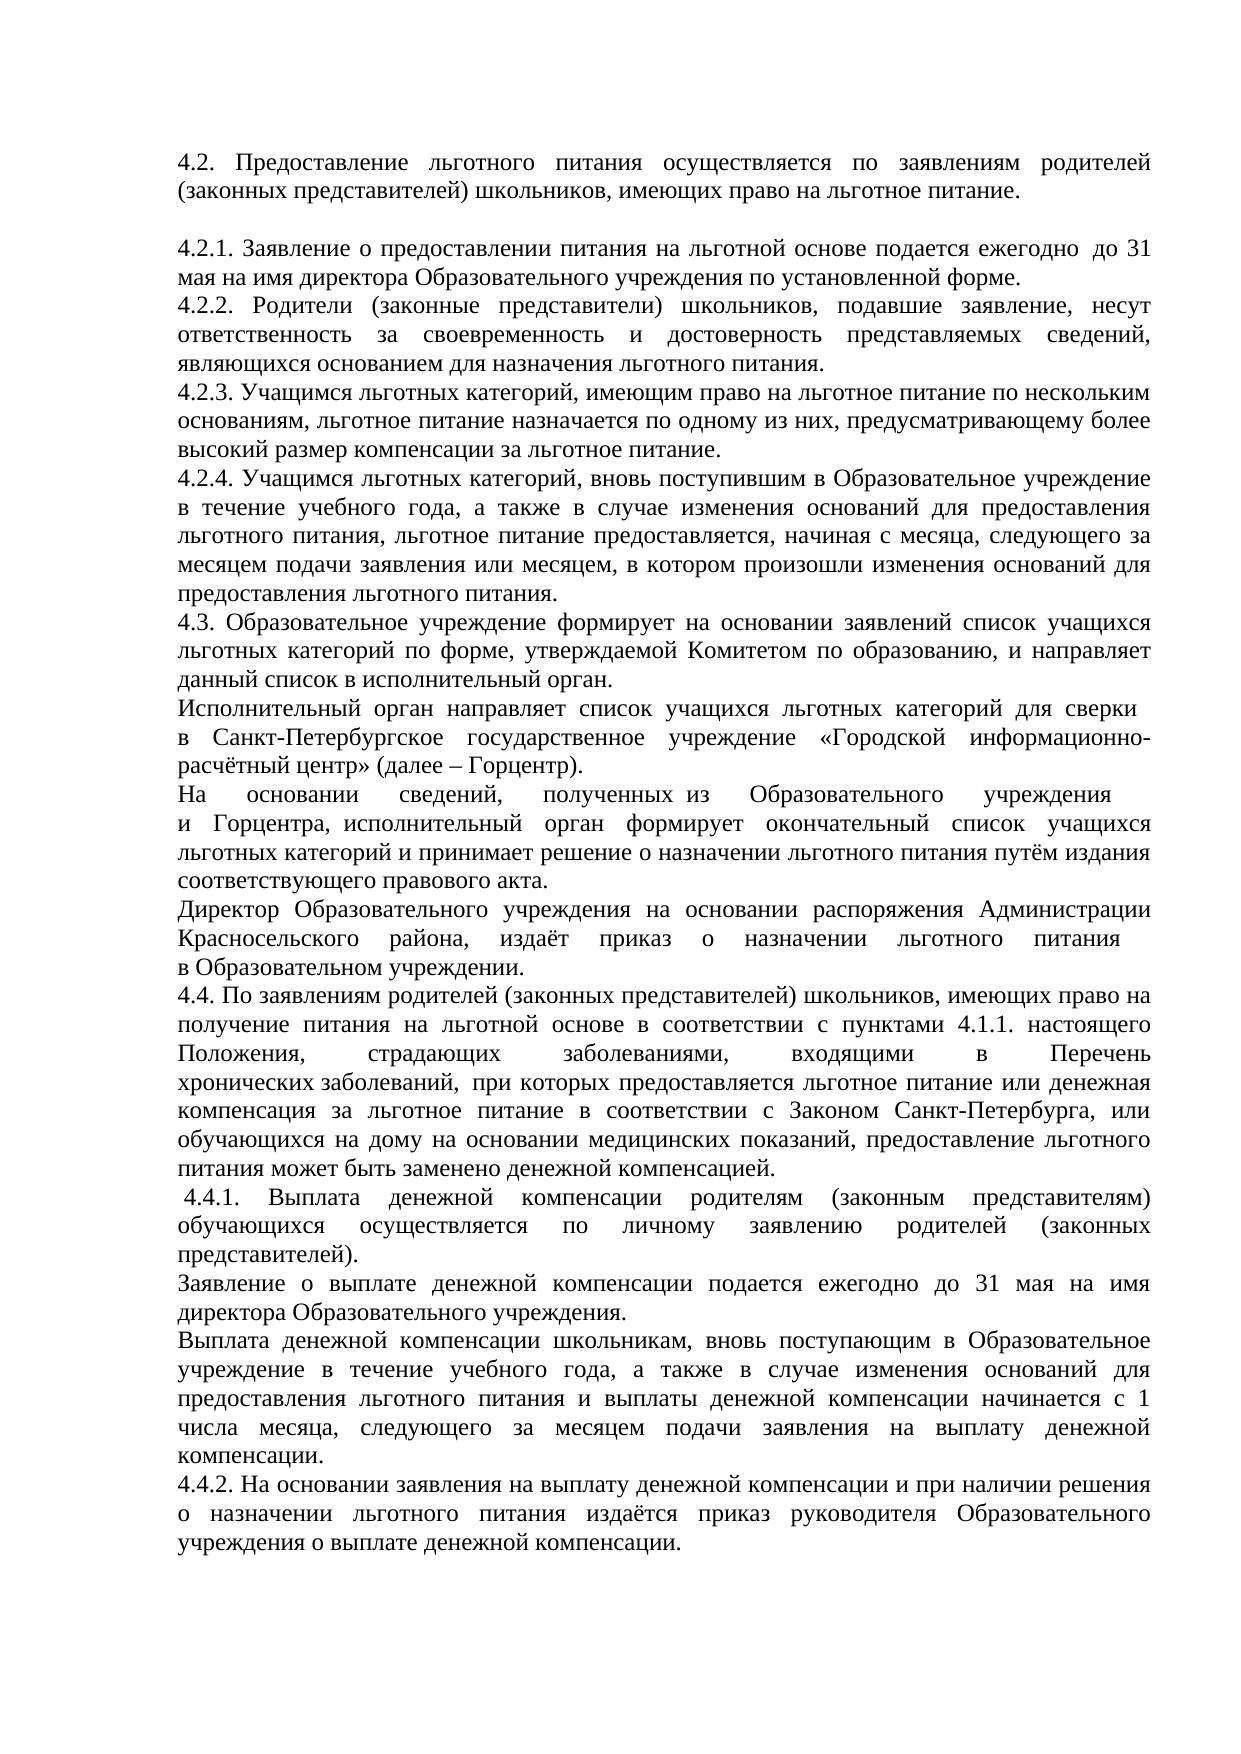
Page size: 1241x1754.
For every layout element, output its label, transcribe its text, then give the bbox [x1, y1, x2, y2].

text 4.2.3. Учащимся льготных категорий, имеющим право на льготное питание по нескольким основаниям, льготное питание назначается по одному из них, предусматривающему более высокий размер компенсации за льготное питание. [177, 377, 1152, 463]
text 4.2.2. Родители (законные представители) школьников, подавшие заявление, несут ответственность за своевременность и достоверность представляемых сведений, являющихся основанием для назначения льготного питания. [177, 291, 1152, 377]
text Исполнительный орган направляет список учащихся льготных категорий для сверки в Санкт-Петербургское государственное учреждение «Городской информационно-расчётный центр» (далее – Горцентр). [177, 693, 1152, 779]
text 4.4.1. Выплата денежной компенсации родителям (законным представителям) обучающихся осуществляется по личному заявлению родителей (законных представителей). [177, 1182, 1152, 1268]
text Выплата денежной компенсации школьникам, вновь поступающим в Образовательное учреждение в течение учебного года, а также в случае изменения оснований для предоставления льготного питания и выплаты денежной компенсации начинается с 1 числа месяца, следующего за месяцем подачи заявления на выплату денежной компенсации. [177, 1326, 1152, 1469]
text 4.2.1. Заявление о предоставлении питания на льготной основе подается ежегодно до 31 мая на имя директора Образовательного учреждения по установленной форме. [177, 233, 1152, 291]
text 4.3. Образовательное учреждение формирует на основании заявлений список учащихся льготных категорий по форме, утверждаемой Комитетом по образованию, и направляет данный список в исполнительный орган. [177, 607, 1152, 693]
text 4.2. Предоставление льготного питания осуществляется по заявлениям родителей (законных представителей) школьников, имеющих право на льготное питание. [177, 147, 1152, 204]
text 4.4.2. На основании заявления на выплату денежной компенсации и при наличии решения о назначении льготного питания издаётся приказ руководителя Образовательного учреждения о выплате денежной компенсации. [177, 1469, 1152, 1556]
text 4.4. По заявлениям родителей (законных представителей) школьников, имеющих право на получение питания на льготной основе в соответствии с пунктами 4.1.1. настоящего Положения, страдающих заболеваниями, входящими в Перечень хронических заболеваний, при которых предоставляется льготное питание или денежная компенсация за льготное питание в соответствии с Законом Санкт-Петербурга, или обучающихся на дому на основании медицинских показаний, предоставление льготного питания может быть заменено денежной компенсацией. [177, 981, 1152, 1182]
text Заявление о выплате денежной компенсации подается ежегодно до 31 мая на имя директора Образовательного учреждения. [177, 1268, 1152, 1326]
text 4.2.4. Учащимся льготных категорий, вновь поступившим в Образовательное учреждение в течение учебного года, а также в случае изменения оснований для предоставления льготного питания, льготное питание предоставляется, начиная с месяца, следующего за месяцем подачи заявления или месяцем, в котором произошли изменения оснований для предоставления льготного питания. [177, 463, 1152, 607]
text На основании сведений, полученных из Образовательного учреждения и Горцентра, исполнительный орган формирует окончательный список учащихся льготных категорий и принимает решение о назначении льготного питания путём издания соответствующего правового акта. [177, 779, 1152, 894]
text Директор Образовательного учреждения на основании распоряжения Администрации Красносельского района, издаёт приказ о назначении льготного питания в Образовательном учреждении. [177, 894, 1152, 981]
